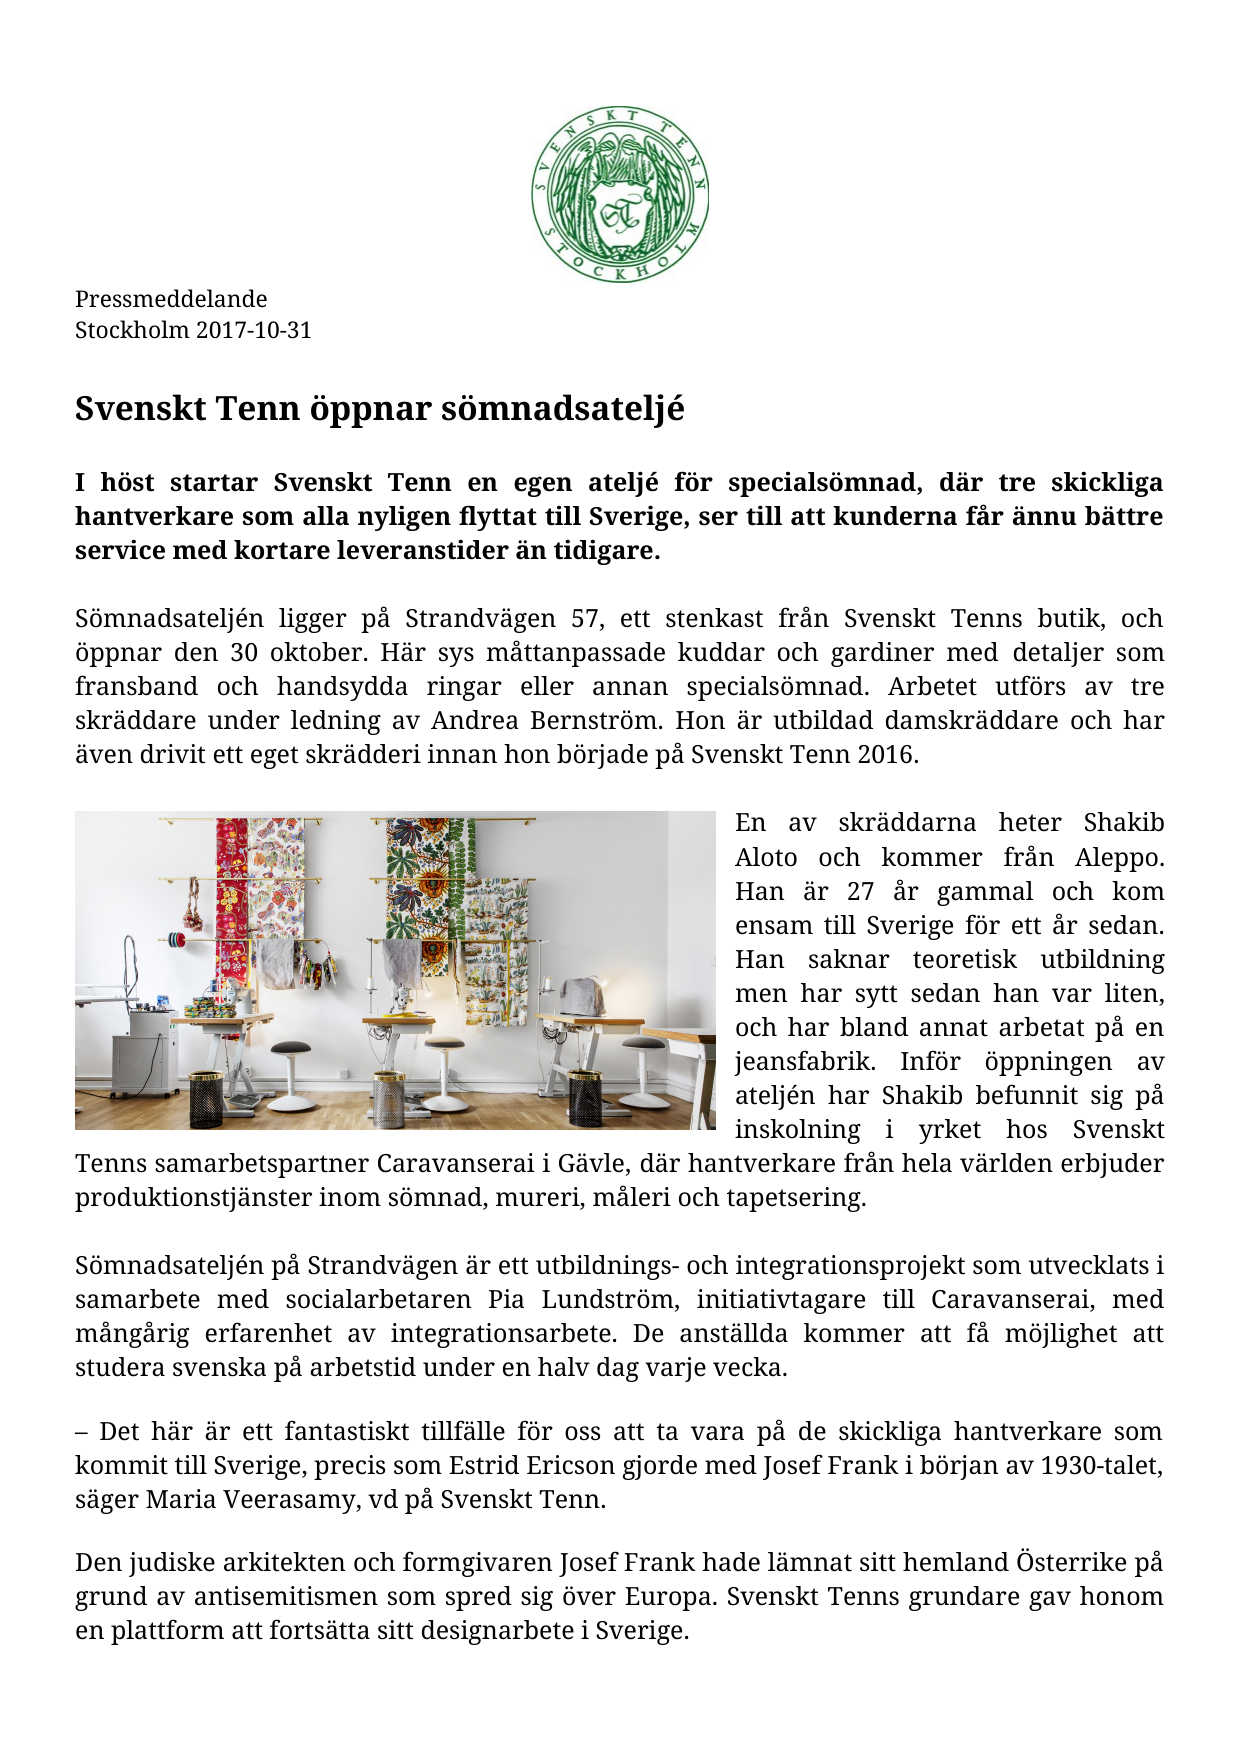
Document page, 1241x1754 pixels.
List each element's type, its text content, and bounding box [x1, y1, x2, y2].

text – Det här är ett fantastiskt tillfälle för oss att ta vara på de skickliga hantverkare som kommit till Sverige, precis som Estrid Ericson gjorde med Josef Frank i början av 1930-talet, säger Maria Veerasamy, vd på Svenskt Tenn. [75, 1413, 1165, 1516]
picture [531, 106, 709, 283]
text Den judiske arkitekten och formgivaren Josef Frank hade lämnat sitt hemland Österrike på grund av antisemitismen som spred sig över Europa. Svenskt Tenns grundare gav honom en plattform att fortsätta sitt designarbete i Sverige. [75, 1545, 1165, 1647]
text I höst startar Svenskt Tenn en egen ateljé för specialsömnad, där tre skickliga hantverkare som alla nyligen flyttat till Sverige, ser till att kunderna får ännu bättre service med kortare leveranstider än tidigare. [75, 464, 1165, 567]
text Stockholm 2017-10-31 [75, 314, 1165, 345]
text Svenskt Tenn öppnar sömnadsateljé [75, 385, 1165, 430]
text Pressmeddelande [75, 283, 1165, 314]
picture [75, 811, 716, 1130]
text Sömnadsateljén på Strandvägen är ett utbildnings- och integrationsprojekt som utvecklats i samarbete med socialarbetaren Pia Lundström, initiativtagare till Caravanserai, med mångårig erfarenhet av integrationsarbete. De anställda kommer att få möjlighet att studera svenska på arbetstid under en halv dag varje vecka. [75, 1248, 1165, 1384]
text Sömnadsateljén ligger på Strandvägen 57, ett stenkast från Svenskt Tenns butik, och öppnar den 30 oktober. Här sys måttanpassade kuddar och gardiner med detaljer som fransband och handsydda ringar eller annan specialsömnad. Arbetet utförs av tre skräddare under ledning av Andrea Bernström. Hon är utbildad damskräddare och har även drivit ett eget skrädderi innan hon började på Svenskt Tenn 2016. [75, 601, 1165, 771]
